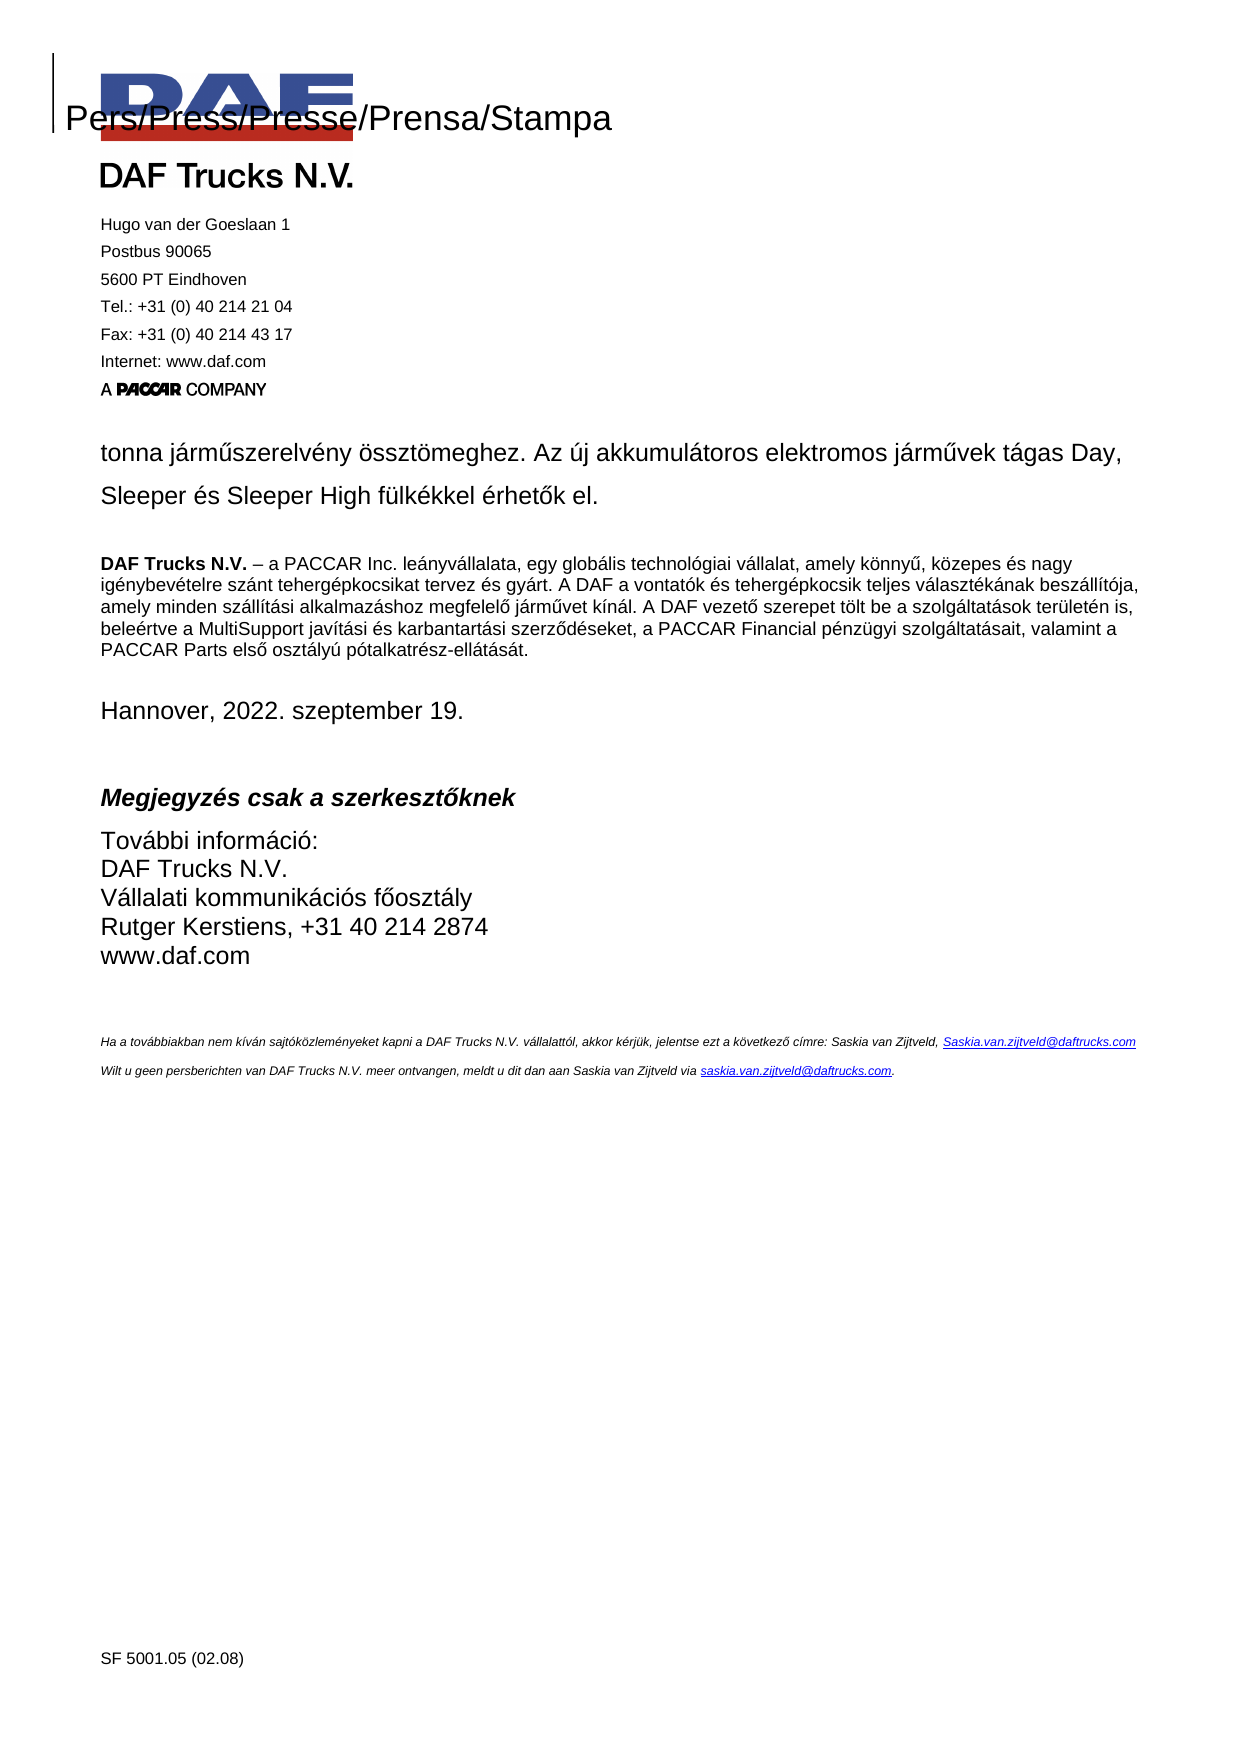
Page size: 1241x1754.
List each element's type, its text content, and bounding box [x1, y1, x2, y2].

text Hannover, 2022. szeptember 19. [100, 660, 1169, 725]
text Rutger Kerstiens, +31 40 214 2874 [100, 912, 1169, 941]
text DAF Trucks N.V. – a PACCAR Inc. leányvállalata, egy globális technológiai vállalat, amely könnyű, közepes és nagy igénybevételre szánt tehergépkocsikat tervez és gyárt. A DAF a vontatók és tehergépkocsik teljes választékának beszállítója, amely minden szállítási alkalmazáshoz megfelelő járművet kínál. A DAF vezető szerepet tölt be a szolgáltatások területén is, beleértve a MultiSupport javítási és karbantartási szerződéseket, a PACCAR Financial pénzügyi szolgáltatásait, valamint a PACCAR Parts első osztályú pótalkatrész-ellátását. [100, 524, 1169, 660]
text Vállalati kommunikációs főosztály [100, 883, 1169, 912]
text További információ: [100, 826, 1169, 854]
text Wilt u geen persberichten van DAF Trucks N.V. meer ontvangen, meldt u dit dan aan Saskia van Zijtveld via saskia.van.zijtveld@daftrucks.com. [100, 1063, 1169, 1078]
picture [100, 382, 267, 396]
picture [343, 113, 353, 119]
text www.daf.com [100, 941, 1169, 969]
text Megjegyzés csak a szerkesztőknek [100, 783, 1169, 811]
text Ha a továbbiakban nem kíván sajtóközleményeket kapni a DAF Trucks N.V. vállalattól, akkor kérjük, jelentse ezt a következő címre: Saskia van Zijtveld, Saskia.van.zijtveld@daftrucks.com [100, 1035, 1169, 1049]
text DAF Trucks N.V. [100, 854, 1169, 883]
picture [100, 73, 353, 188]
picture [343, 121, 353, 128]
